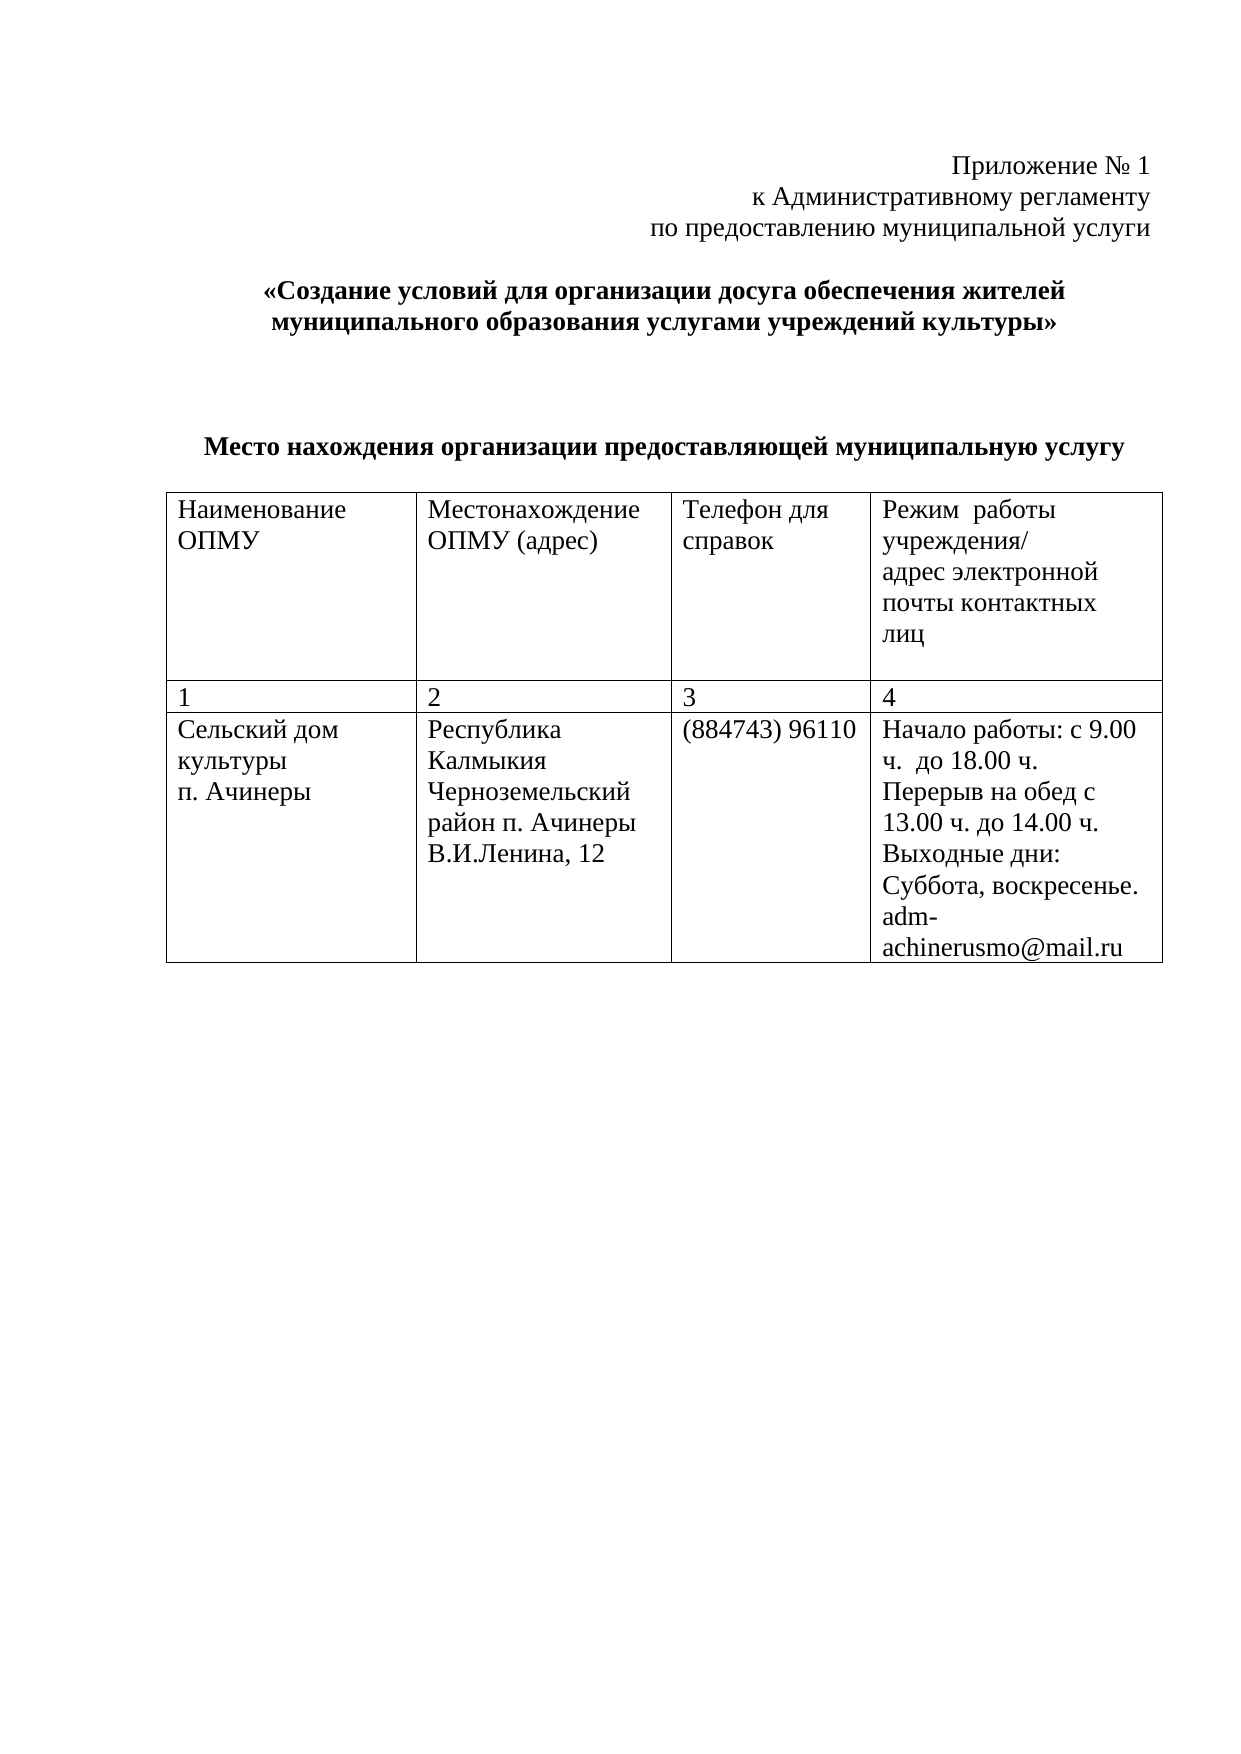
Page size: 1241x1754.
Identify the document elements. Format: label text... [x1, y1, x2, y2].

table_cell 2 [417, 681, 671, 712]
table_header Местонахождение ОПМУ (адрес) [417, 493, 671, 680]
text по предоставлению муниципальной услуги [177, 212, 1152, 243]
table_cell Начало работы: с 9.00 ч. до 18.00 ч. Перерыв на обед с 13.00 ч. до 14.00 ч. Выходные дни: Суббота, воскресенье. adm-achinerusmo@mail.ru [871, 713, 1162, 962]
table_cell 4 [871, 681, 1162, 712]
table_cell Сельский дом культуры п. Ачинеры [167, 713, 416, 962]
text к Административному регламенту [177, 180, 1152, 212]
table_cell 1 [167, 681, 416, 712]
table_header Режим работы учреждения/ адрес электронной почты контактных лиц [871, 493, 1162, 680]
text Место нахождения организации предоставляющей муниципальную услугу [177, 429, 1152, 461]
table_header Наименование ОПМУ [167, 493, 416, 680]
table_header Телефон для справок [672, 493, 870, 680]
table_cell (884743) 96110 [672, 713, 870, 962]
table_cell Республика Калмыкия Черноземельский район п. Ачинеры В.И.Ленина, 12 [417, 713, 671, 962]
text «Создание условий для организации досуга обеспечения жителей муниципального образования услугами учреждений культуры» [177, 274, 1152, 336]
table_cell 3 [672, 681, 870, 712]
text Приложение № 1 [177, 149, 1152, 180]
